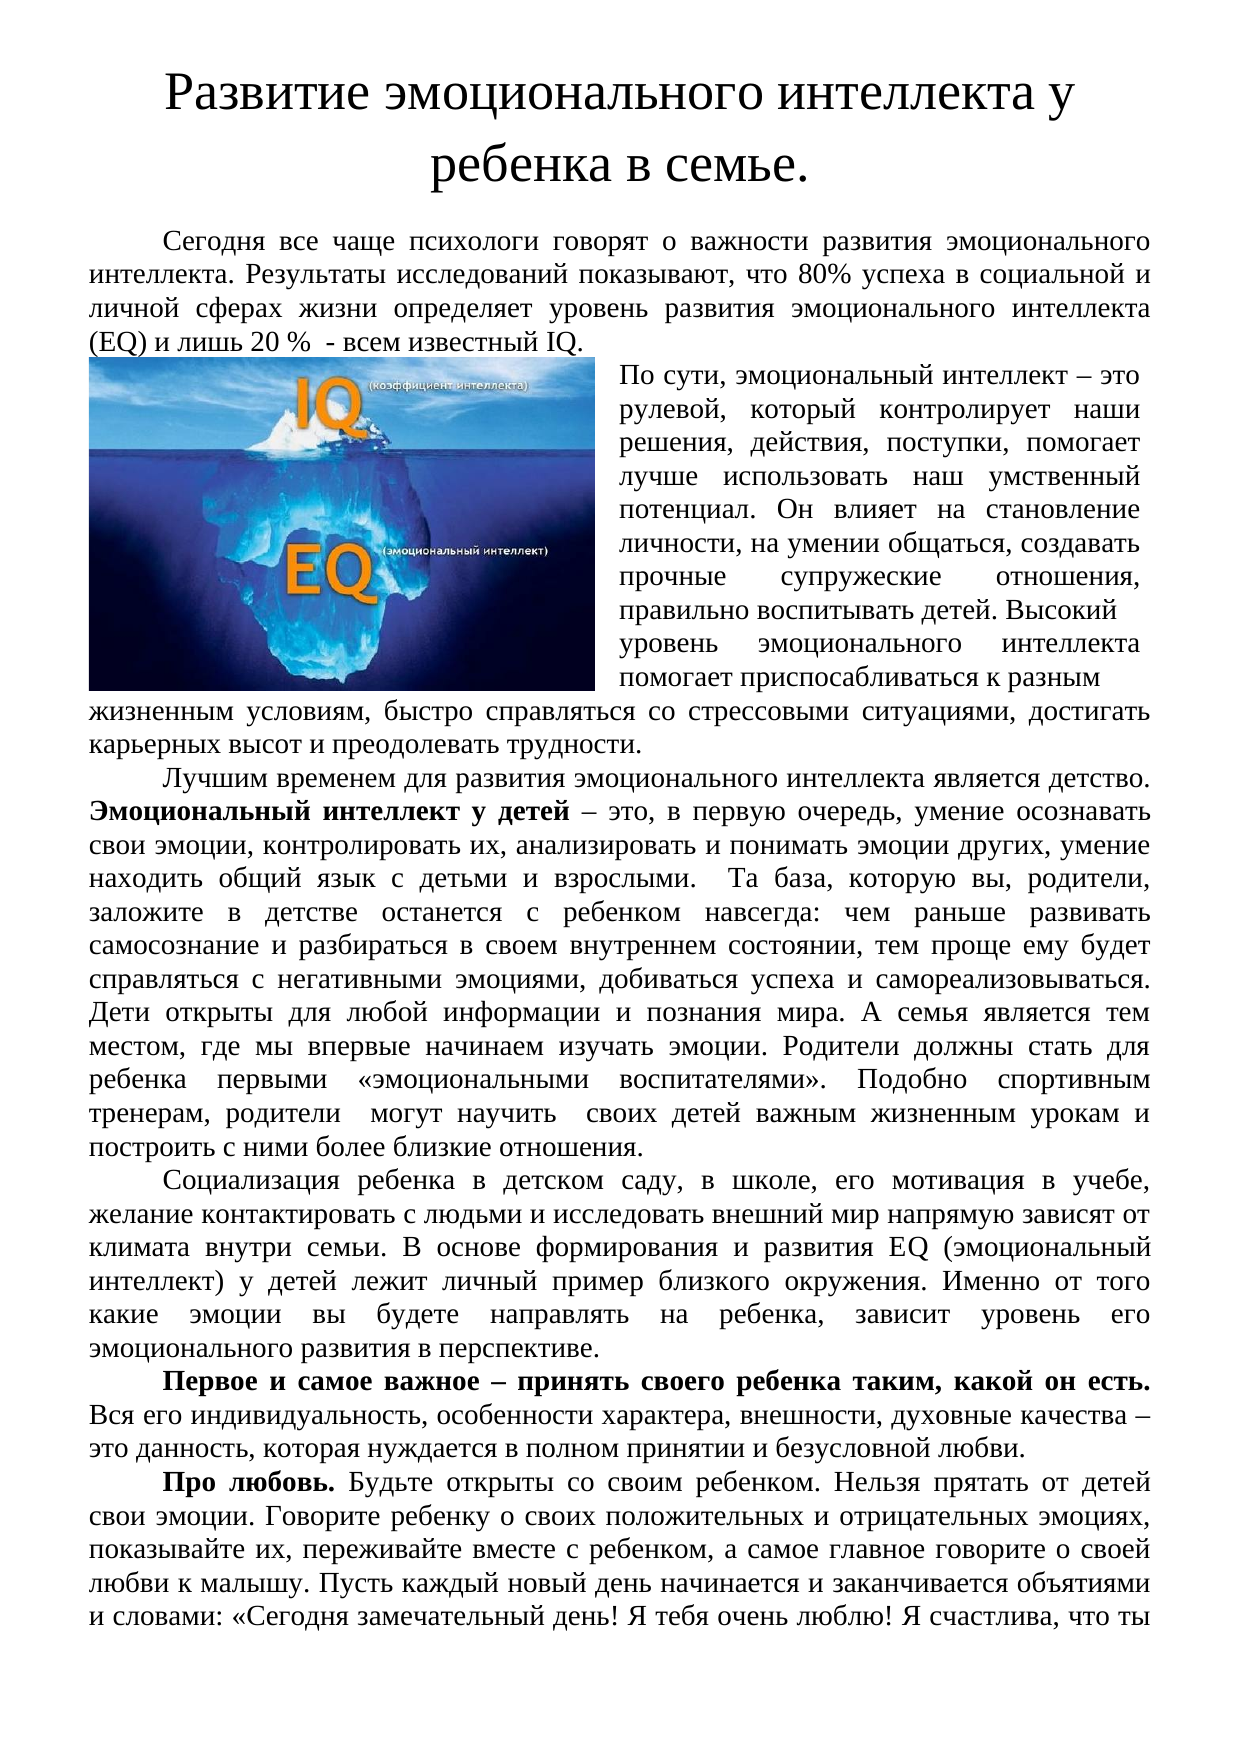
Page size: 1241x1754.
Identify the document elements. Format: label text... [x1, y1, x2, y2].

text Социализация ребенка в детском саду, в школе, его мотивация в учебе, желание контактировать с людьми и исследовать внешний мир напрямую зависят от климата внутри семьи. В основе формирования и развития ЕQ (эмоциональный интеллект) у детей лежит личный пример близкого окружения. Именно от того какие эмоции вы будете направлять на ребенка, зависит уровень его эмоционального развития в перспективе. [89, 1162, 1152, 1363]
text Первое и самое важное – принять своего ребенка таким, какой он есть. Вся его индивидуальность, особенности характера, внешности, духовные качества – это данность, которая нуждается в полном принятии и безусловной любви. [89, 1363, 1152, 1464]
table_header По сути, эмоциональный интеллект – это рулевой, который контролирует наши решения, действия, поступки, помогает лучше использовать наш умственный потенциал. Он влияет на становление личности, на умении общаться, создавать прочные супружеские отношения, правильно воспитывать детей. Высокий уровень эмоционального интеллекта помогает приспосабливаться к разным [608, 357, 1152, 693]
table_header [78, 357, 608, 693]
text Сегодня все чаще психологи говорят о важности развития эмоционального интеллекта. Результаты исследований показывают, что 80% успеха в социальной и личной сферах жизни определяет уровень развития эмоционального интеллекта (ЕQ) и лишь 20 % - всем известный IQ. [89, 223, 1152, 357]
text Развитие эмоционального интеллекта у ребенка в семье. [89, 59, 1152, 193]
text Лучшим временем для развития эмоционального интеллекта является детство. Эмоциональный интеллект у детей – это, в первую очередь, умение осознавать свои эмоции, контролировать их, анализировать и понимать эмоции других, умение находить общий язык с детьми и взрослыми. Та база, которую вы, родители, заложите в детстве останется с ребенком навсегда: чем раньше развивать самосознание и разбираться в своем внутреннем состоянии, тем проще ему будет справляться с негативными эмоциями, добиваться успеха и самореализовываться. Дети открыты для любой информации и познания мира. А семья является тем местом, где мы впервые начинаем изучать эмоции. Родители должны стать для ребенка первыми «эмоциональными воспитателями». Подобно спортивным тренерам, родители могут научить своих детей важным жизненным урокам и построить с ними более близкие отношения. [89, 760, 1152, 1162]
picture [88, 357, 595, 691]
text жизненным условиям, быстро справляться со стрессовыми ситуациями, достигать карьерных высот и преодолевать трудности. [89, 693, 1152, 760]
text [89, 1464, 1152, 1632]
